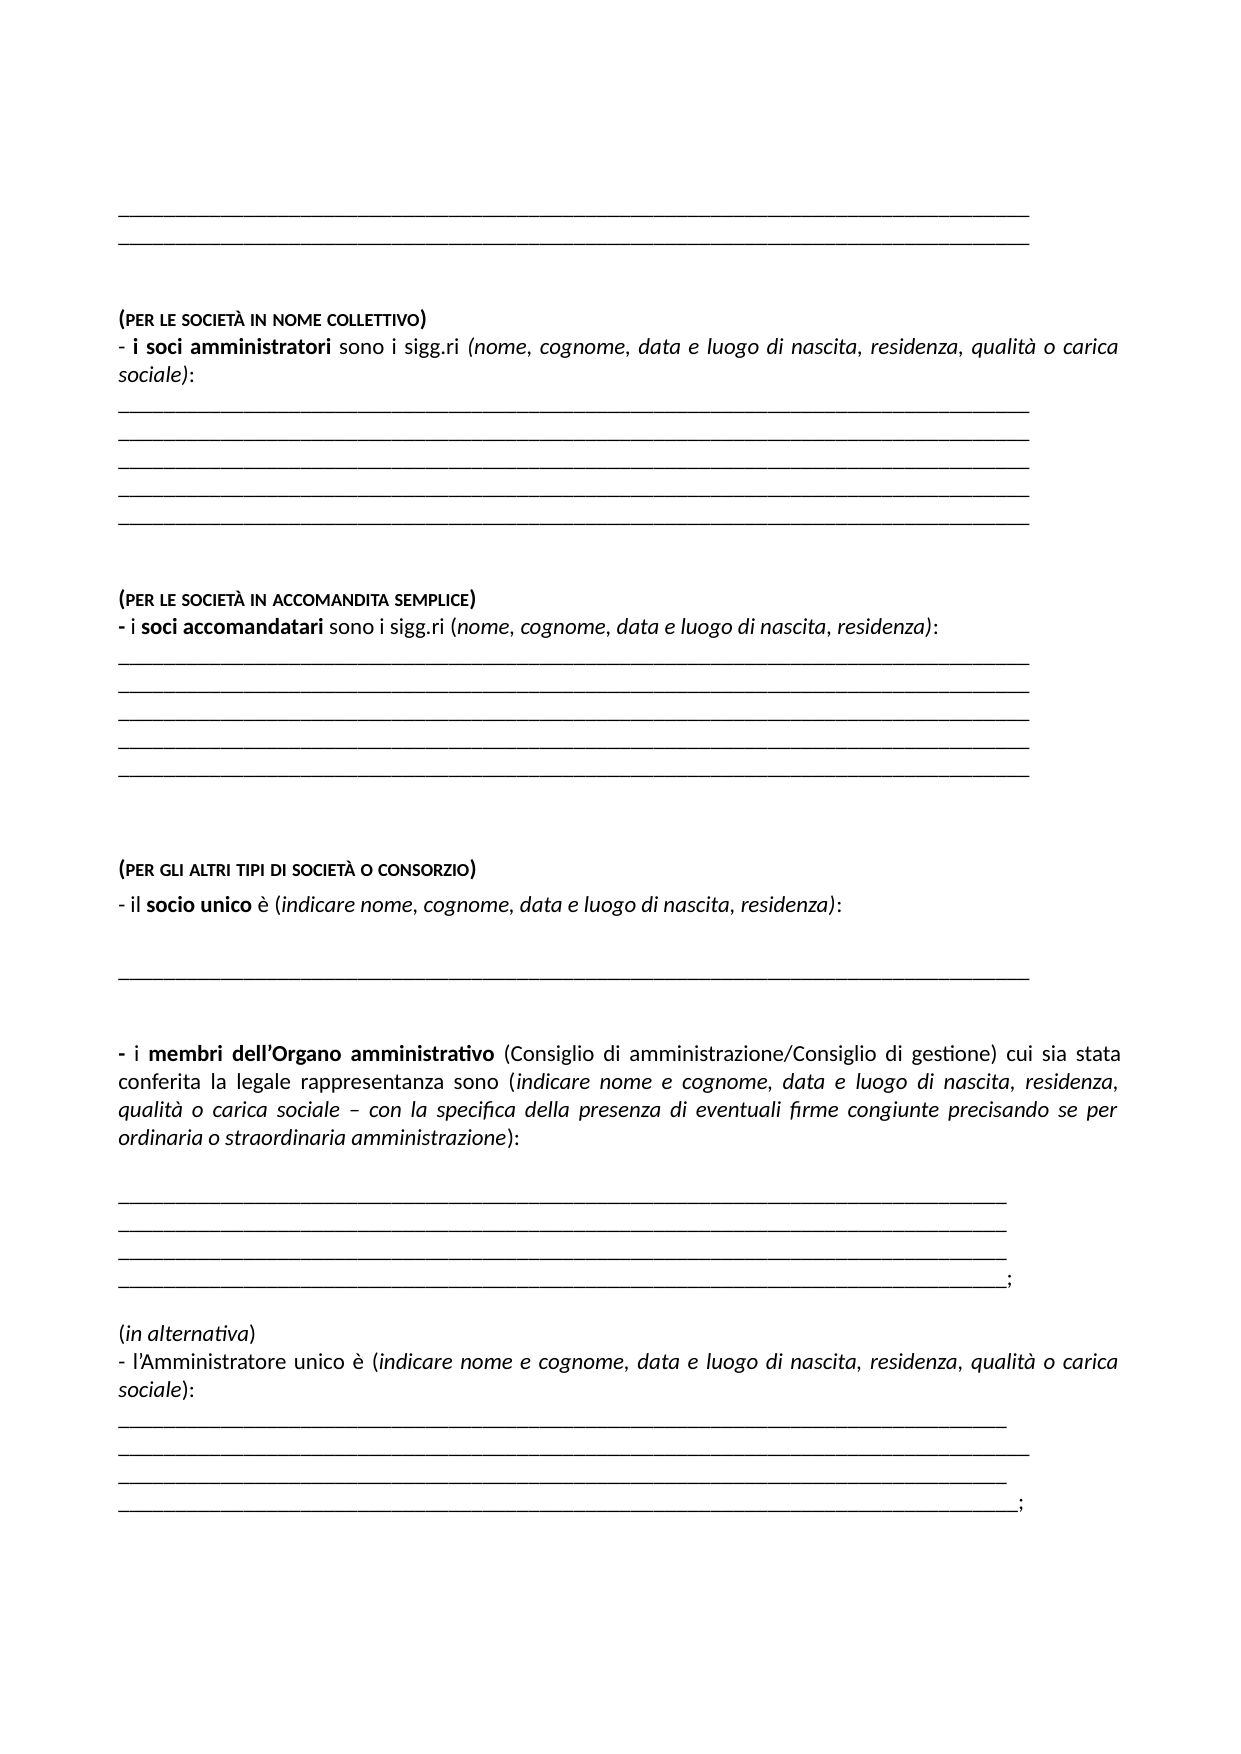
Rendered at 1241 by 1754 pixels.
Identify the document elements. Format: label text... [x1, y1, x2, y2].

text ______________________________________________________________________________ [118, 1459, 1122, 1487]
text _______________________________________________________________________________; [118, 1487, 1122, 1515]
text - i soci accomandatari sono i sigg.ri (nome, cognome, data e luogo di nascita, residenza): [118, 612, 1122, 640]
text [118, 220, 1122, 248]
text ______________________________________________________________________________ [118, 1235, 1122, 1263]
text ______________________________________________________________________________ [118, 1179, 1122, 1207]
text ________________________________________________________________________________ [118, 724, 1122, 752]
text (per le società in nome collettivo) [118, 304, 1122, 332]
text - i soci amministratori sono i sigg.ri (nome, cognome, data e luogo di nascita, residenza, qualità o carica sociale): [118, 332, 1122, 388]
text ________________________________________________________________________________ [118, 388, 1122, 416]
text ______________________________________________________________________________ [118, 1207, 1122, 1235]
text ______________________________________________________________________________; [118, 1263, 1122, 1291]
text ______________________________________________________________________________ [118, 1403, 1122, 1431]
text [118, 192, 1122, 220]
text (in alternativa) [118, 1319, 1122, 1347]
text - i membri dell’Organo amministrativo (Consiglio di amministrazione/Consiglio di gestione) cui sia stata conferita la legale rappresentanza sono (indicare nome e cognome, data e luogo di nascita, residenza, qualità o carica sociale – con la specifica della presenza di eventuali firme congiunte precisando se per ordinaria o straordinaria amministrazione): [520, 1067, 1122, 1151]
text ________________________________________________________________________________ [118, 472, 1122, 500]
text ________________________________________________________________________________ [118, 696, 1122, 724]
text ________________________________________________________________________________ [118, 1431, 1122, 1459]
text ________________________________________________________________________________ [118, 500, 1122, 528]
text (per gli altri tipi di società o consorzio) [118, 854, 1122, 882]
text ________________________________________________________________________________ [118, 752, 1122, 780]
text ________________________________________________________________________________ [118, 668, 1122, 696]
text ________________________________________________________________________________ [118, 444, 1122, 472]
text - il socio unico è (indicare nome, cognome, data e luogo di nascita, residenza): [118, 891, 1122, 919]
text ________________________________________________________________________________ [118, 955, 1122, 983]
text ________________________________________________________________________________ [118, 416, 1122, 444]
text (per le società in accomandita semplice) [118, 584, 1122, 612]
text ________________________________________________________________________________ [118, 640, 1122, 668]
text - l’Amministratore unico è (indicare nome e cognome, data e luogo di nascita, residenza, qualità o carica sociale): [195, 1347, 1122, 1403]
